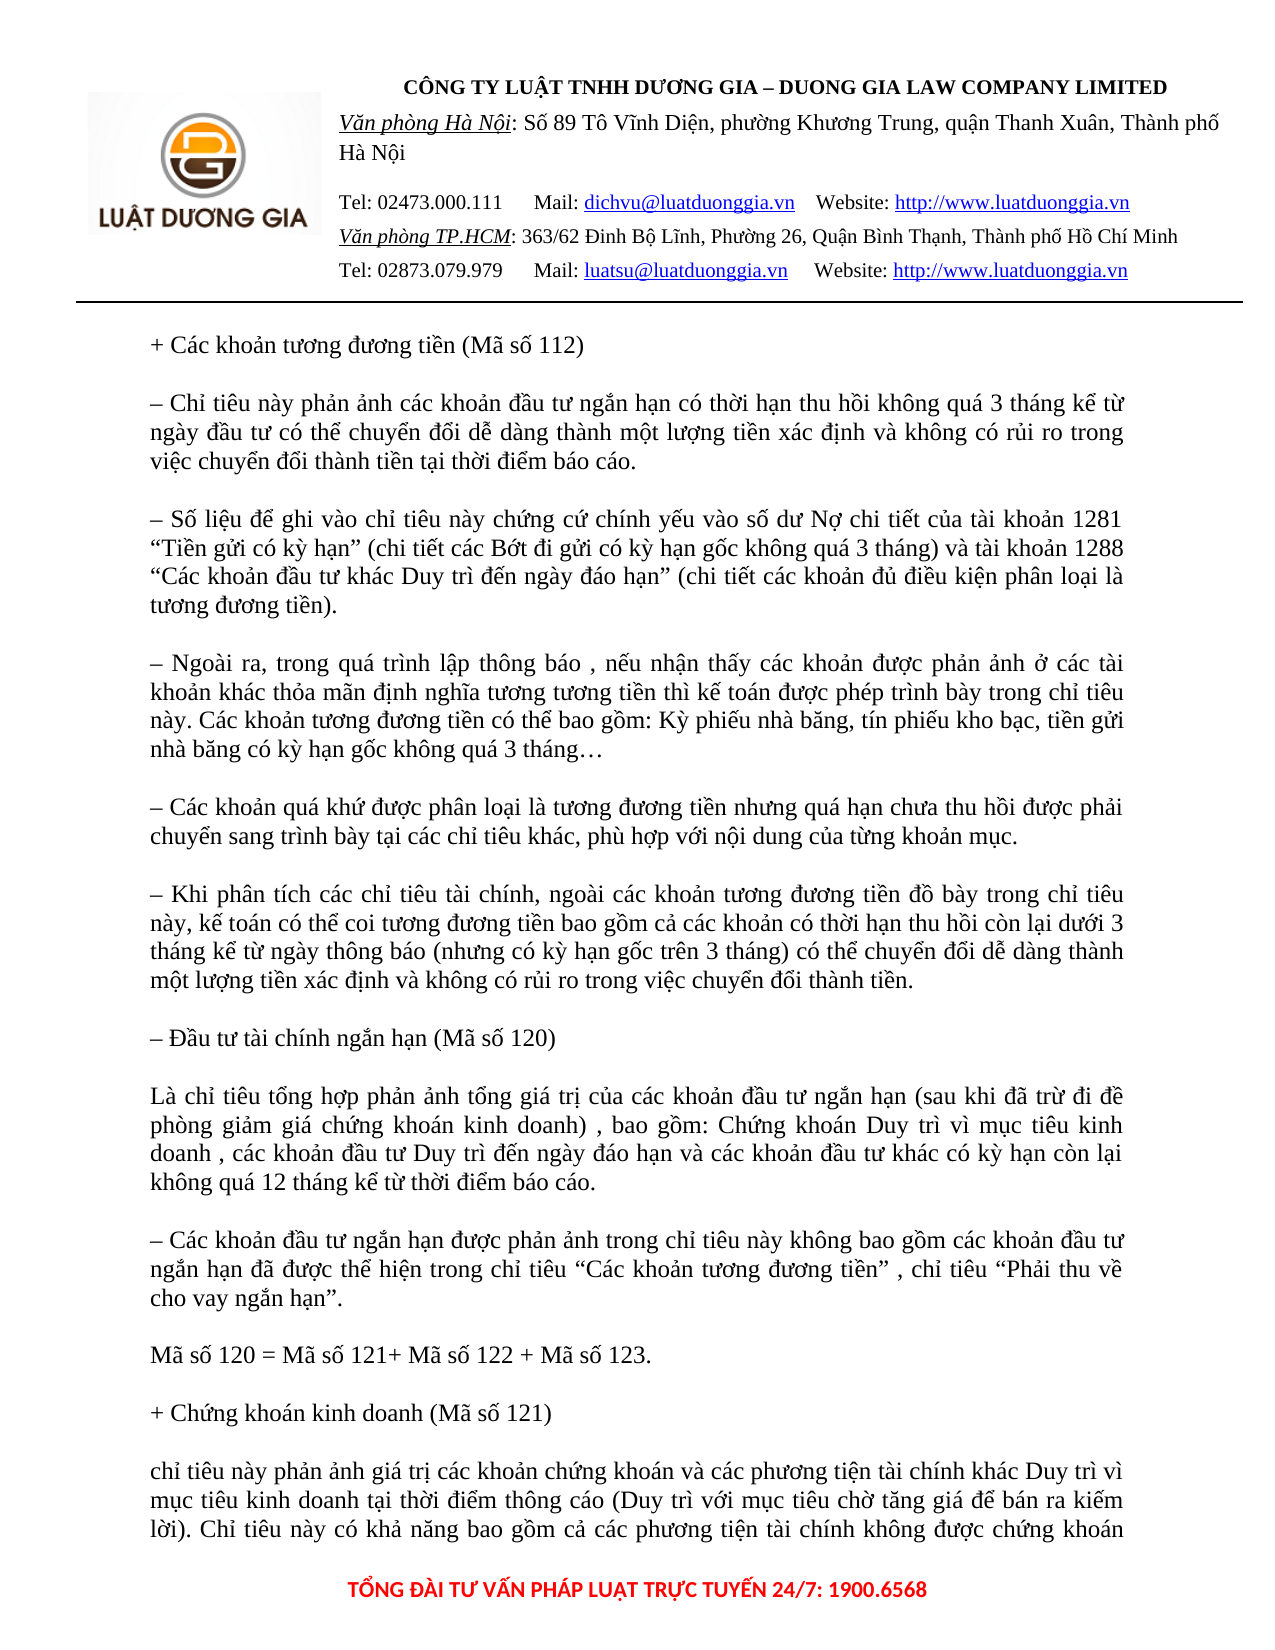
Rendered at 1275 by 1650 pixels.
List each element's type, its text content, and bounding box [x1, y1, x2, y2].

text – Các khoản đầu tư ngắn hạn được phản ảnh trong chỉ tiêu này không bao gồm các khoản đầu tư ngắn hạn đã được thể hiện trong chỉ tiêu “Các khoản tương đương tiền” , chỉ tiêu “Phải thu về cho vay ngắn hạn”. [150, 1225, 1125, 1311]
text + Các khoản tương đương tiền (Mã số 112) [150, 331, 1125, 359]
text – Số liệu để ghi vào chỉ tiêu này chứng cứ chính yếu vào số dư Nợ chi tiết của tài khoản 1281 “Tiền gửi có kỳ hạn” (chi tiết các Bớt đi gửi có kỳ hạn gốc không quá 3 tháng) và tài khoản 1288 “Các khoản đầu tư khác Duy trì đến ngày đáo hạn” (chi tiết các khoản đủ điều kiện phân loại là tương đương tiền). [150, 504, 1125, 619]
text – Chỉ tiêu này phản ảnh các khoản đầu tư ngắn hạn có thời hạn thu hồi không quá 3 tháng kể từ ngày đầu tư có thể chuyển đổi dễ dàng thành một lượng tiền xác định và không có rủi ro trong việc chuyển đổi thành tiền tại thời điểm báo cáo. [150, 388, 1125, 475]
text + Chứng khoán kinh doanh (Mã số 121) [150, 1398, 1125, 1427]
text – Đầu tư tài chính ngắn hạn (Mã số 120) [150, 1023, 1125, 1052]
text Là chỉ tiêu tổng hợp phản ảnh tổng giá trị của các khoản đầu tư ngắn hạn (sau khi đã trừ đi đề phòng giảm giá chứng khoán kinh doanh) , bao gồm: Chứng khoán Duy trì vì mục tiêu kinh doanh , các khoản đầu tư Duy trì đến ngày đáo hạn và các khoản đầu tư khác có kỳ hạn còn lại không quá 12 tháng kể từ thời điểm báo cáo. [150, 1081, 1125, 1196]
text – Khi phân tích các chỉ tiêu tài chính, ngoài các khoản tương đương tiền đồ bày trong chỉ tiêu này, kế toán có thể coi tương đương tiền bao gồm cả các khoản có thời hạn thu hồi còn lại dưới 3 tháng kể từ ngày thông báo (nhưng có kỳ hạn gốc trên 3 tháng) có thể chuyển đổi dễ dàng thành một lượng tiền xác định và không có rủi ro trong việc chuyển đổi thành tiền. [150, 879, 1125, 994]
text – Các khoản quá khứ được phân loại là tương đương tiền nhưng quá hạn chưa thu hồi được phải chuyển sang trình bày tại các chỉ tiêu khác, phù hợp với nội dung của từng khoản mục. [150, 792, 1125, 850]
picture [87, 92, 322, 235]
text – Ngoài ra, trong quá trình lập thông báo , nếu nhận thấy các khoản được phản ảnh ở các tài khoản khác thỏa mãn định nghĩa tương tương tiền thì kế toán được phép trình bày trong chỉ tiêu này. Các khoản tương đương tiền có thể bao gồm: Kỳ phiếu nhà băng, tín phiếu kho bạc, tiền gửi nhà băng có kỳ hạn gốc không quá 3 tháng… [150, 648, 1125, 763]
text Mã số 120 = Mã số 121+ Mã số 122 + Mã số 123. [150, 1341, 1125, 1369]
